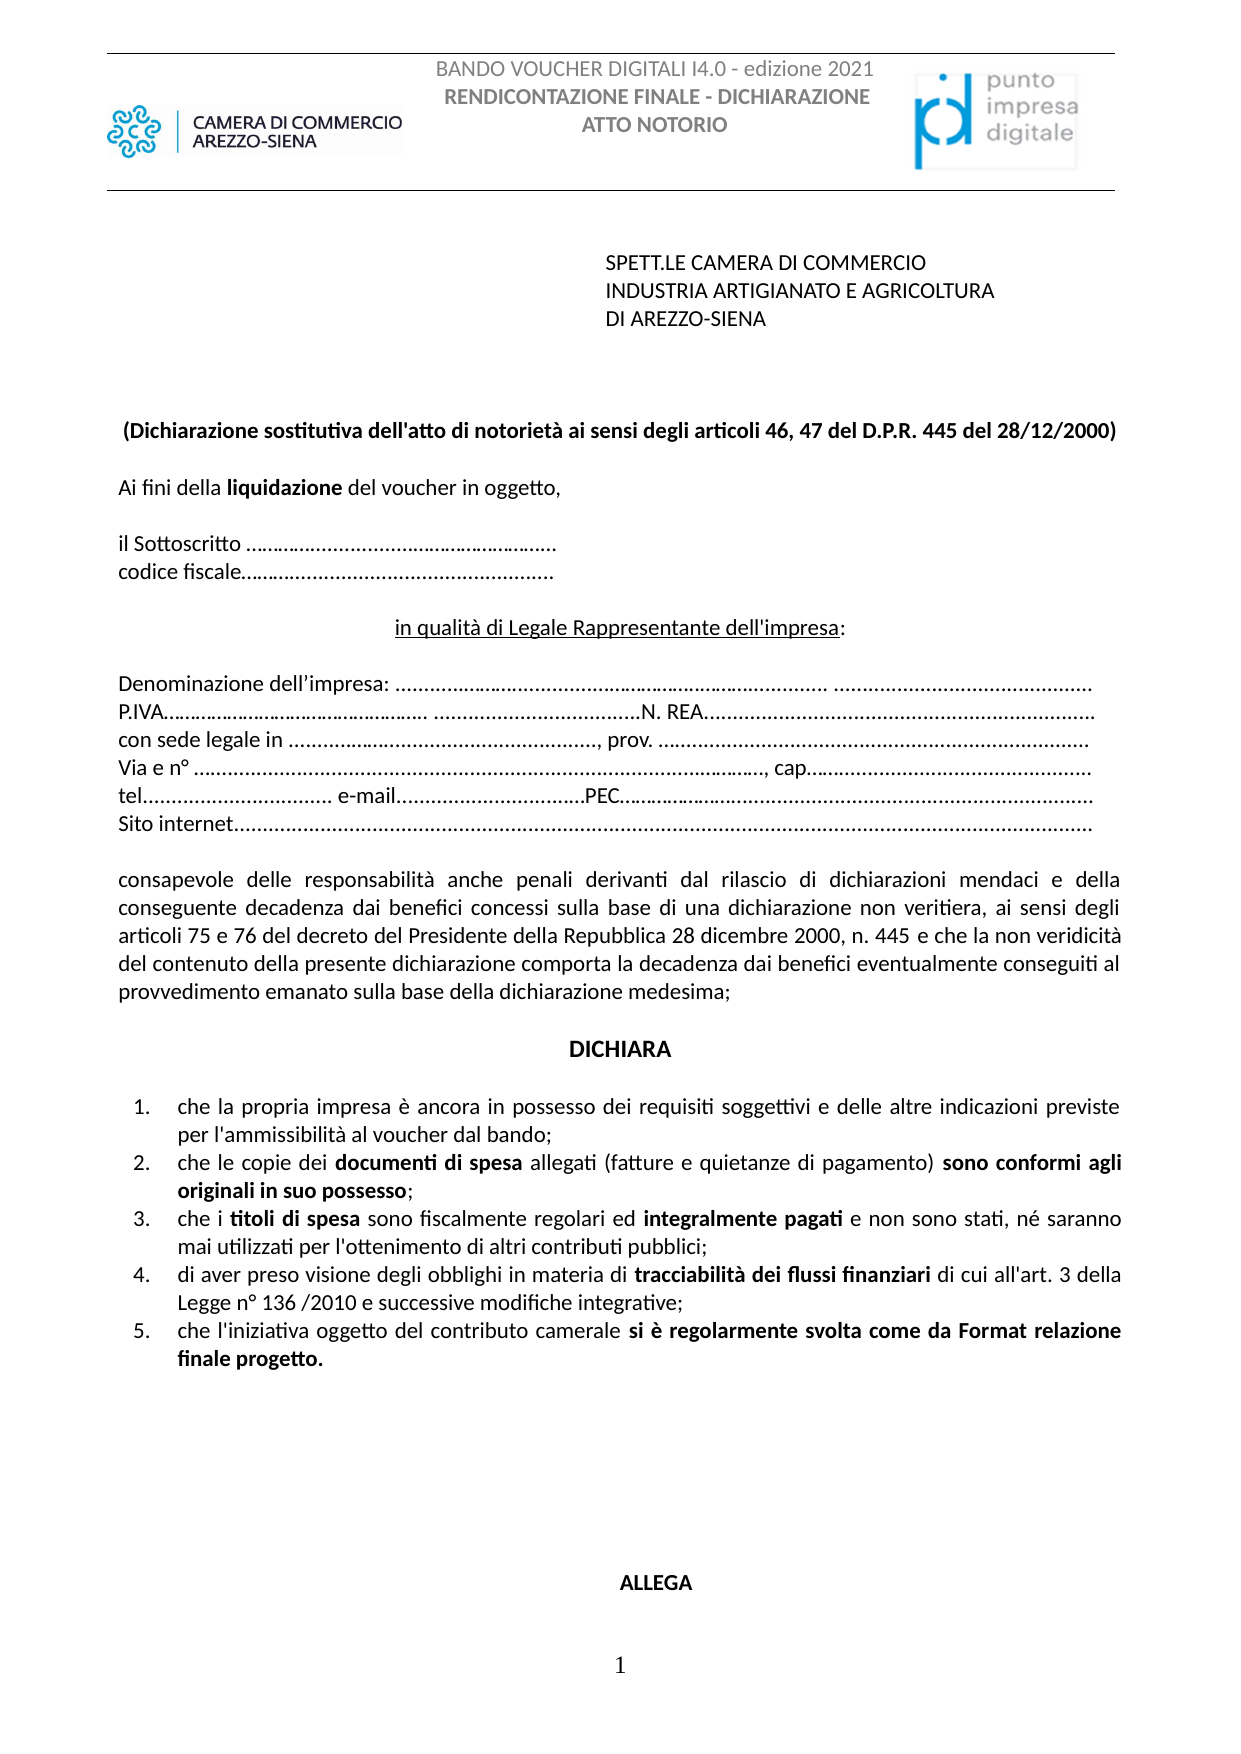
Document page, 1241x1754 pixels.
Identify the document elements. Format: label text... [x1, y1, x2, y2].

list che le copie dei documenti di spesa allegati (fatture e quietanze di pagamento) sono conformi agli originali in suo possesso; [133, 1148, 1122, 1204]
text DICHIARA [118, 1033, 1122, 1064]
text P.IVA………………………………………….. ....................................N. REA.................................................................... [118, 697, 1122, 725]
text il Sottoscritto …………..................……………………... [118, 529, 1122, 557]
text tel................................. e-mail..............................…PEC…………………............................................................... [118, 781, 1122, 809]
text Denominazione dell’impresa: ............……….................……………..……….............. ............................................. [118, 669, 1122, 697]
list di aver preso visione degli obblighi in materia di tracciabilità dei flussi finanziari di cui all'art. 3 della Legge n° 136 /2010 e successive modifiche integrative; [133, 1260, 1122, 1316]
text (Dichiarazione sostitutiva dell'atto di notorietà ai sensi degli articoli 46, 47 del D.P.R. 445 del 28/12/2000) [118, 416, 1122, 444]
text con sede legale in ...........……....................................., prov. …........................................................................ [118, 725, 1122, 753]
list che i titoli di spesa sono fiscalmente regolari ed integralmente pagati e non sono stati, né saranno mai utilizzati per l'ottenimento di altri contributi pubblici; [133, 1204, 1122, 1260]
text codice fiscale……….............................................. [118, 557, 1122, 585]
text Ai fini della liquidazione del voucher in oggetto, [118, 473, 1122, 501]
picture [107, 105, 402, 158]
list che la propria impresa è ancora in possesso dei requisiti soggettivi e delle altre indicazioni previste per l'ammissibilità al voucher dal bando; [133, 1092, 1122, 1148]
text consapevole delle responsabilità anche penali derivanti dal rilascio di dichiarazioni mendaci e della conseguente decadenza dai benefici concessi sulla base di una dichiarazione non veritiera, ai sensi degli articoli 75 e 76 del decreto del Presidente della Repubblica 28 dicembre 2000, n. 445 e che la non veridicità del contenuto della presente dichiarazione comporta la decadenza dai benefici eventualmente conseguiti al provvedimento emanato sulla base della dichiarazione medesima; [118, 865, 1122, 1005]
text SPETT.LE CAMERA DI COMMERCIO [118, 248, 1122, 276]
list che l'iniziativa oggetto del contributo camerale si è regolarmente svolta come da Format relazione finale progetto. [133, 1316, 1122, 1372]
text INDUSTRIA ARTIGIANATO E AGRICOLTURA [605, 276, 1122, 304]
text in qualità di Legale Rappresentante dell'impresa: [118, 613, 1122, 641]
text Via e n° ….....................................................................................…………, cap……............................................ [118, 753, 1122, 781]
text Sito internet..................................................................................................................................................... [118, 809, 1122, 837]
text ALLEGA [179, 1568, 1122, 1596]
picture [907, 66, 1085, 177]
text DI AREZZO-SIENA [118, 304, 1122, 332]
